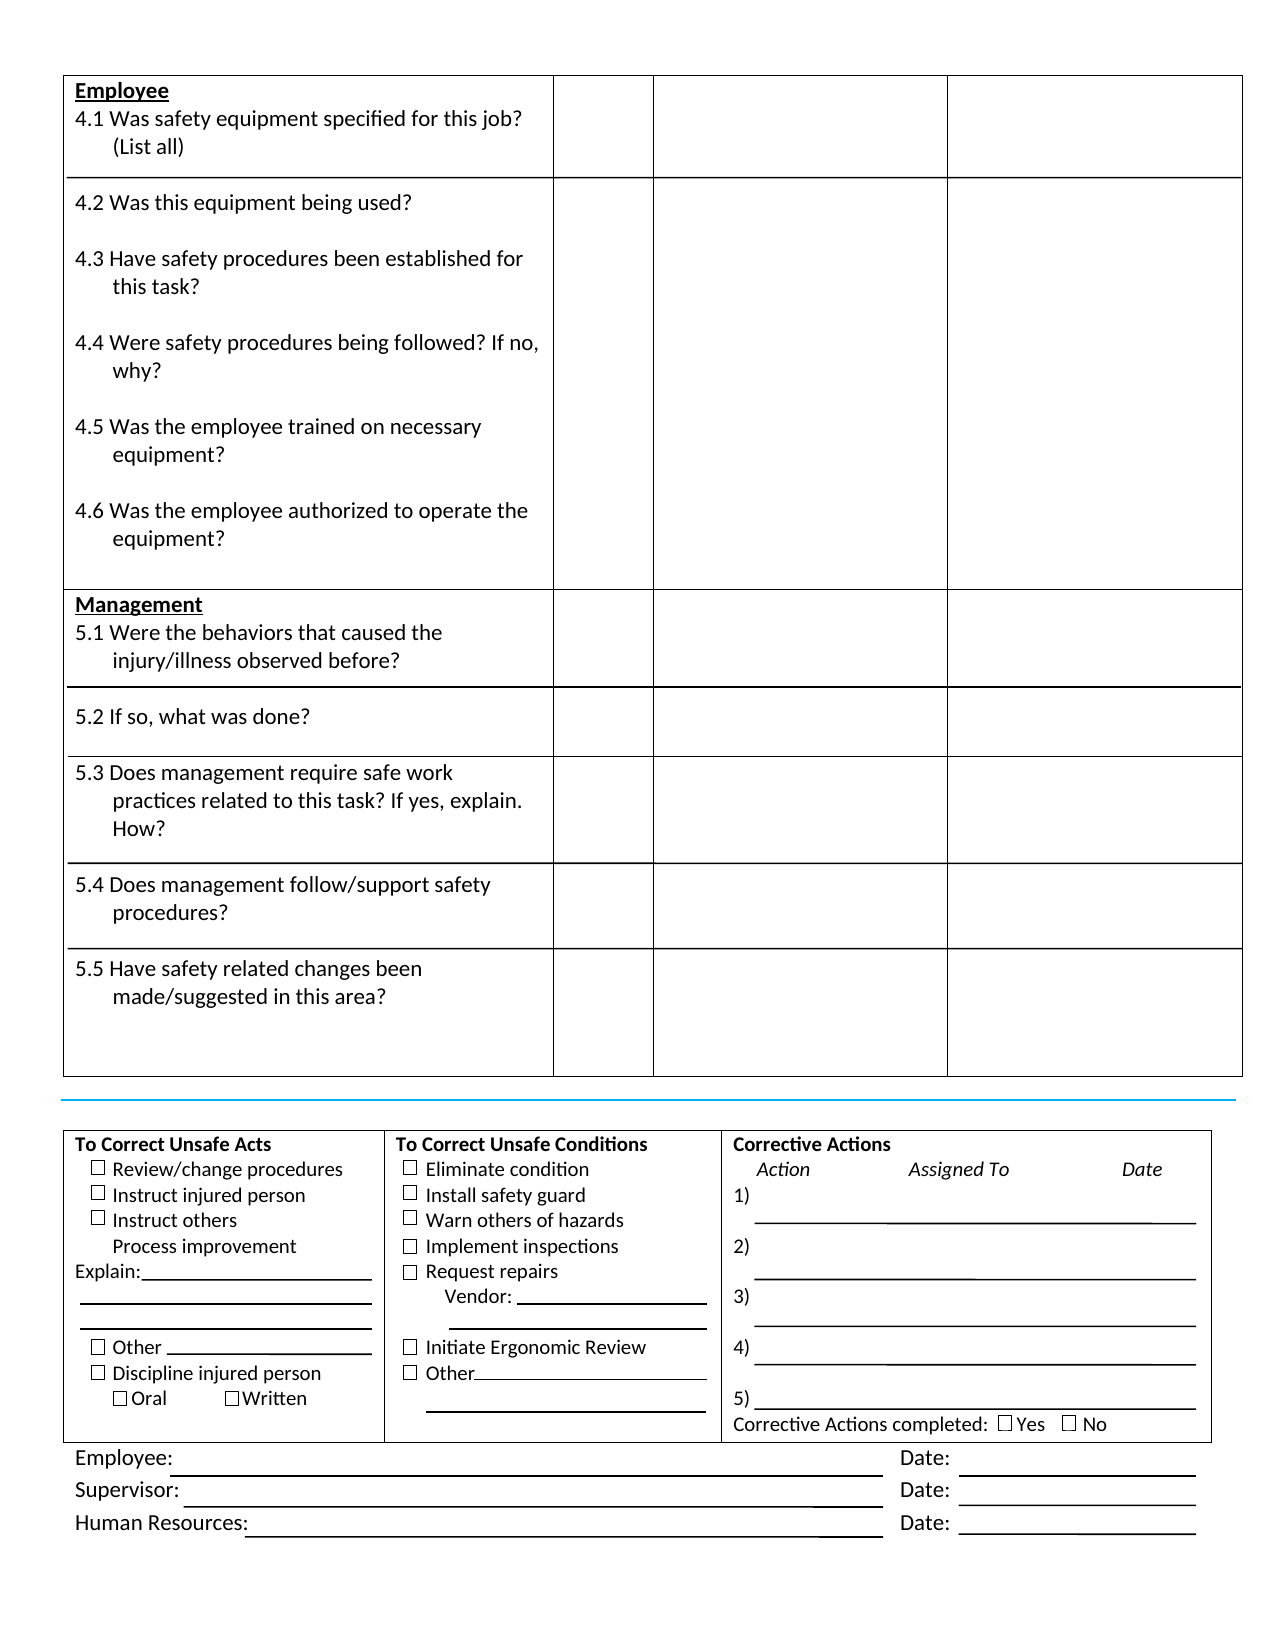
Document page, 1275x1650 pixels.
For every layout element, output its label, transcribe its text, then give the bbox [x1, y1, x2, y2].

table_header To Correct Unsafe Conditions Eliminate condition Install safety guard Warn others of hazards Implement inspections Request repairs Vendor: Initiate Ergonomic Review Other [385, 1131, 721, 1442]
table_cell [948, 179, 1242, 589]
table_header Corrective Actions Action Assigned To Date 1) 2) 3) 4) 5) Corrective Actions completed: Yes No [722, 1131, 1211, 1442]
table_cell [654, 179, 947, 589]
table_cell [554, 688, 653, 756]
table_cell [654, 76, 947, 176]
table_cell [654, 865, 947, 947]
table_cell [948, 757, 1242, 862]
table_cell [554, 179, 653, 589]
table_cell [654, 950, 947, 1076]
table_cell [554, 757, 653, 862]
table_cell [948, 865, 1242, 947]
text Employee: Date: Supervisor: Date: Human Resources: Date: [75, 1443, 1200, 1536]
table_cell [554, 950, 653, 1076]
table_header To Correct Unsafe Acts Review/change procedures Instruct injured person Instruct others Process improvement Explain: Other Discipline injured person Oral Written [64, 1131, 384, 1442]
table_cell Employee 4.1 Was safety equipment specified for this job? (List all) 4.2 Was this equipment being used? 4.3 Have safety procedures been established for this task? 4.4 Were safety procedures being followed? If no, why? 4.5 Was the employee trained on necessary equipment? 4.6 Was the employee authorized to operate the equipment? [64, 76, 553, 589]
table_cell [554, 865, 653, 947]
table_cell [554, 76, 653, 176]
table_cell [948, 76, 1242, 176]
table_cell [654, 688, 947, 756]
table_cell [654, 590, 947, 686]
table_cell [654, 757, 947, 862]
table_cell Management 5.1 Were the behaviors that caused the injury/illness observed before? 5.2 If so, what was done? 5.3 Does management require safe work practices related to this task? If yes, explain. How? 5.4 Does management follow/support safety procedures? 5.5 Have safety related changes been made/suggested in this area? [64, 590, 553, 1076]
table_cell [554, 590, 653, 686]
table_cell [948, 590, 1242, 756]
table_cell [948, 950, 1242, 1076]
